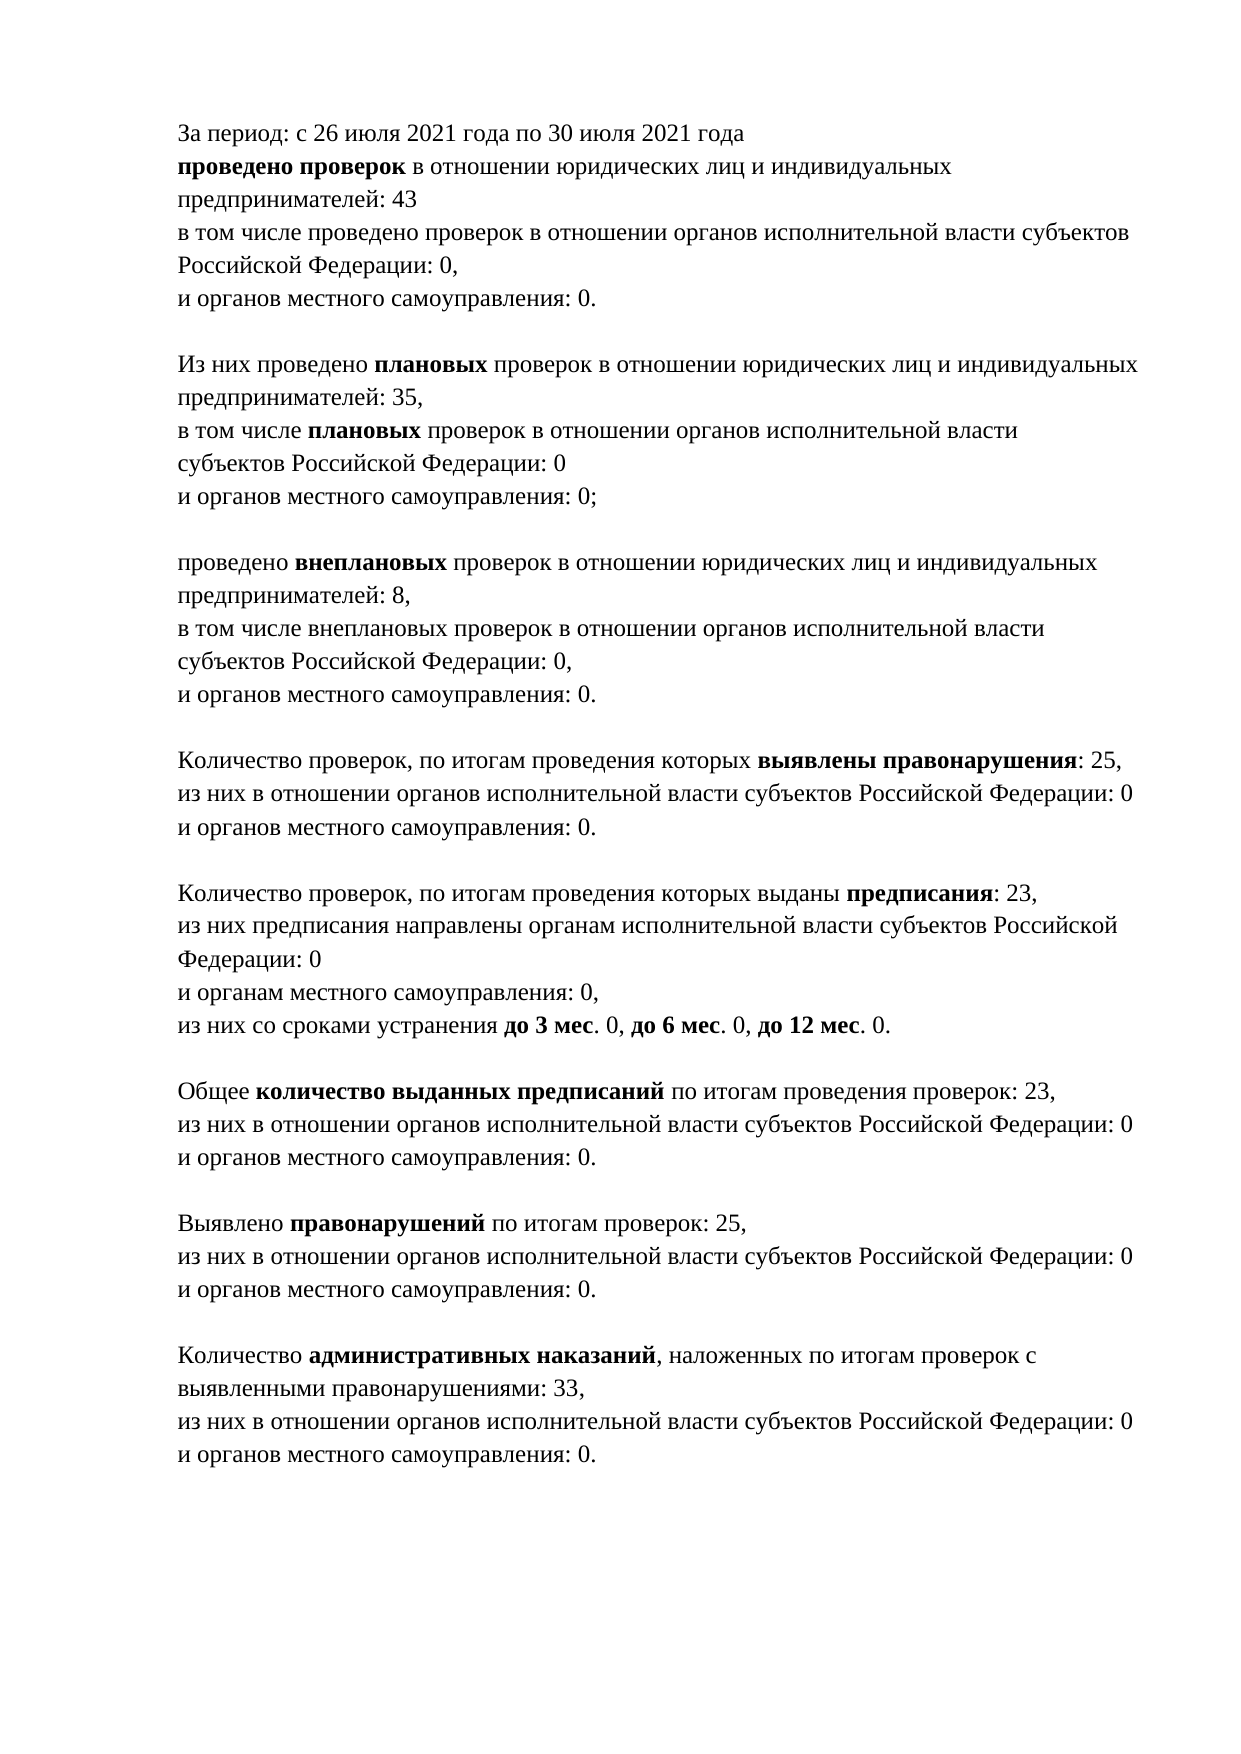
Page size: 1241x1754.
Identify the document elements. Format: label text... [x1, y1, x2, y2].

text Количество проверок, по итогам проведения которых выявлены правонарушения: 25, [177, 746, 1152, 774]
text Количество административных наказаний, наложенных по итогам проверок с выявленными правонарушениями: 33, [177, 1340, 1152, 1402]
text из них со сроками устранения до 3 мес. 0, до 6 мес. 0, до 12 мес. 0. [177, 1010, 1152, 1038]
text и органов местного самоуправления: 0. [177, 679, 1152, 708]
text и органов местного самоуправления: 0. [177, 1439, 1152, 1468]
text из них в отношении органов исполнительной власти субъектов Российской Федерации: 0 [177, 1241, 1152, 1269]
text из них в отношении органов исполнительной власти субъектов Российской Федерации: 0 [177, 778, 1152, 807]
text в том числе плановых проверок в отношении органов исполнительной власти [177, 415, 1152, 444]
text и органов местного самоуправления: 0. [177, 1142, 1152, 1171]
text Выявлено правонарушений по итогам проверок: 25, [177, 1208, 1152, 1237]
text из них в отношении органов исполнительной власти субъектов Российской Федерации: 0 [177, 1406, 1152, 1435]
text и органов местного самоуправления: 0. [177, 283, 1152, 312]
text из них в отношении органов исполнительной власти субъектов Российской Федерации: 0 [177, 1109, 1152, 1137]
text в том числе проведено проверок в отношении органов исполнительной власти субъектов Российской Федерации: 0, [177, 217, 1152, 279]
text Количество проверок, по итогам проведения которых выданы предписания: 23, [177, 878, 1152, 906]
text и органов местного самоуправления: 0. [177, 1274, 1152, 1303]
text субъектов Российской Федерации: 0 [177, 448, 1152, 477]
text За период: с 26 июля 2021 года по 30 июля 2021 года [177, 118, 1152, 147]
text и органам местного самоуправления: 0, [177, 977, 1152, 1005]
text проведено проверок в отношении юридических лиц и индивидуальных [177, 151, 1152, 180]
text и органов местного самоуправления: 0; [177, 481, 1152, 510]
text проведено внеплановых проверок в отношении юридических лиц и индивидуальных предпринимателей: 8, [177, 547, 1152, 609]
text Из них проведено плановых проверок в отношении юридических лиц и индивидуальных предпринимателей: 35, [177, 349, 1152, 411]
text предпринимателей: 43 [177, 184, 1152, 213]
text из них предписания направлены органам исполнительной власти субъектов Российской Федерации: 0 [177, 911, 1152, 972]
text в том числе внеплановых проверок в отношении органов исполнительной власти субъектов Российской Федерации: 0, [177, 613, 1152, 675]
text и органов местного самоуправления: 0. [177, 812, 1152, 840]
text Общее количество выданных предписаний по итогам проведения проверок: 23, [177, 1076, 1152, 1104]
